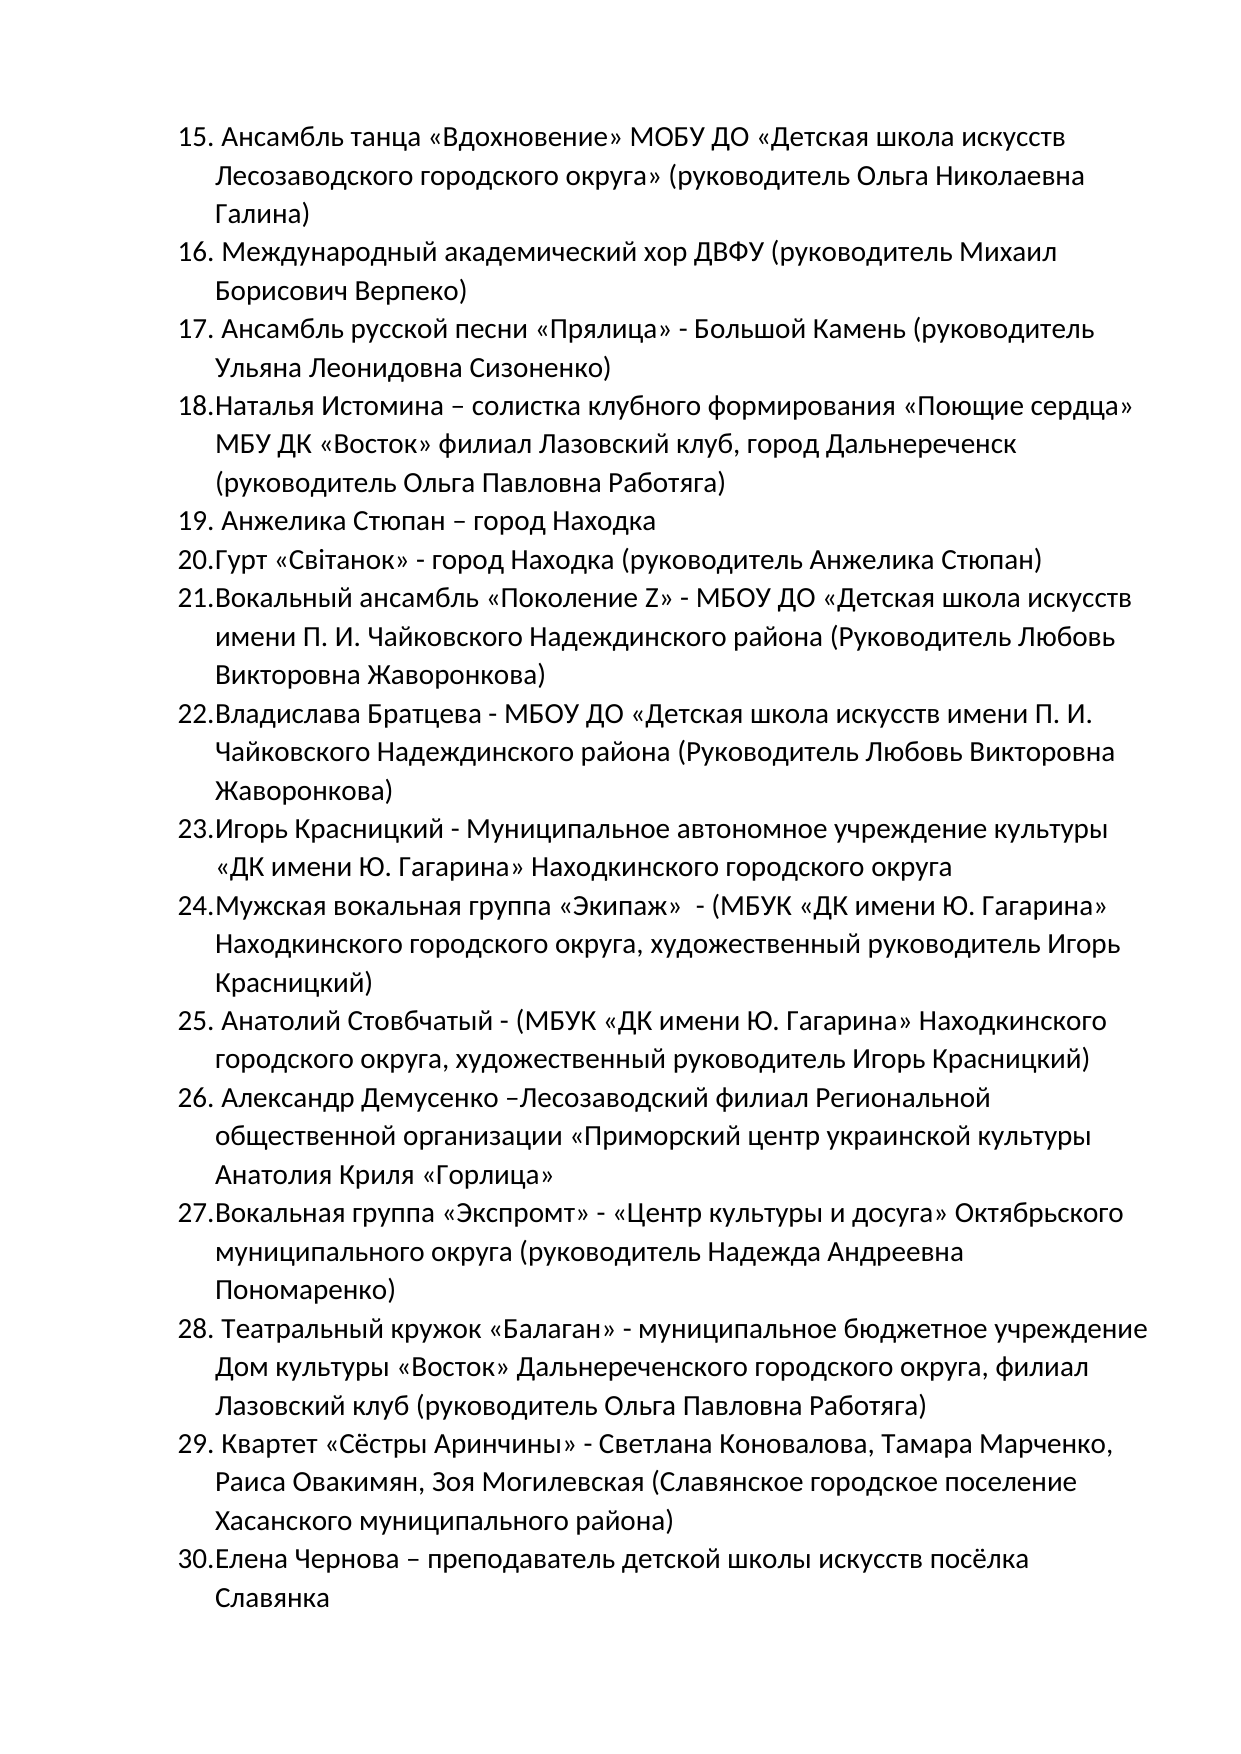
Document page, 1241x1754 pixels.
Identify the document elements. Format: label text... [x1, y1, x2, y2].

list Гурт «Світанок» - город Находка (руководитель Анжелика Стюпан) [177, 541, 1152, 577]
list Ансамбль танца «Вдохновение» МОБУ ДО «Детская школа искусств Лесозаводского городского округа» (руководитель Ольга Николаевна Галина) [177, 118, 1152, 231]
list Вокальный ансамбль «Поколение Z» - МБОУ ДО «Детская школа искусств имени П. И. Чайковского Надеждинского района (Руководитель Любовь Викторовна Жаворонкова) [177, 579, 1152, 692]
list Ансамбль русской песни «Прялица» - Большой Камень (руководитель Ульяна Леонидовна Сизоненко) [177, 310, 1152, 384]
list Вокальная группа «Экспромт» - «Центр культуры и досуга» Октябрьского муниципального округа (руководитель Надежда Андреевна Пономаренко) [177, 1194, 1152, 1307]
list Анжелика Стюпан – город Находка [177, 502, 1152, 538]
list Игорь Красницкий - Муниципальное автономное учреждение культуры «ДК имени Ю. Гагарина» Находкинского городского округа [177, 810, 1152, 884]
list Квартет «Сёстры Аринчины» - Светлана Коновалова, Тамара Марченко, Раиса Овакимян, Зоя Могилевская (Славянское городское поселение Хасанского муниципального района) [177, 1425, 1152, 1537]
list Елена Чернова – преподаватель детской школы искусств посёлка Славянка [177, 1540, 1152, 1614]
list Мужская вокальная группа «Экипаж» - (МБУК «ДК имени Ю. Гагарина» Находкинского городского округа, художественный руководитель Игорь Красницкий) [177, 887, 1152, 999]
list Александр Демусенко –Лесозаводский филиал Региональной общественной организации «Приморский центр украинской культуры Анатолия Криля «Горлица» [177, 1079, 1152, 1192]
list Международный академический хор ДВФУ (руководитель Михаил Борисович Верпеко) [177, 233, 1152, 307]
list Театральный кружок «Балаган» - муниципальное бюджетное учреждение Дом культуры «Восток» Дальнереченского городского округа, филиал Лазовский клуб (руководитель Ольга Павловна Работяга) [177, 1310, 1152, 1422]
list Анатолий Стовбчатый - (МБУК «ДК имени Ю. Гагарина» Находкинского городского округа, художественный руководитель Игорь Красницкий) [177, 1002, 1152, 1076]
list Владислава Братцева - МБОУ ДО «Детская школа искусств имени П. И. Чайковского Надеждинского района (Руководитель Любовь Викторовна Жаворонкова) [177, 695, 1152, 807]
list Наталья Истомина – солистка клубного формирования «Поющие сердца» МБУ ДК «Восток» филиал Лазовский клуб, город Дальнереченск (руководитель Ольга Павловна Работяга) [177, 387, 1152, 500]
